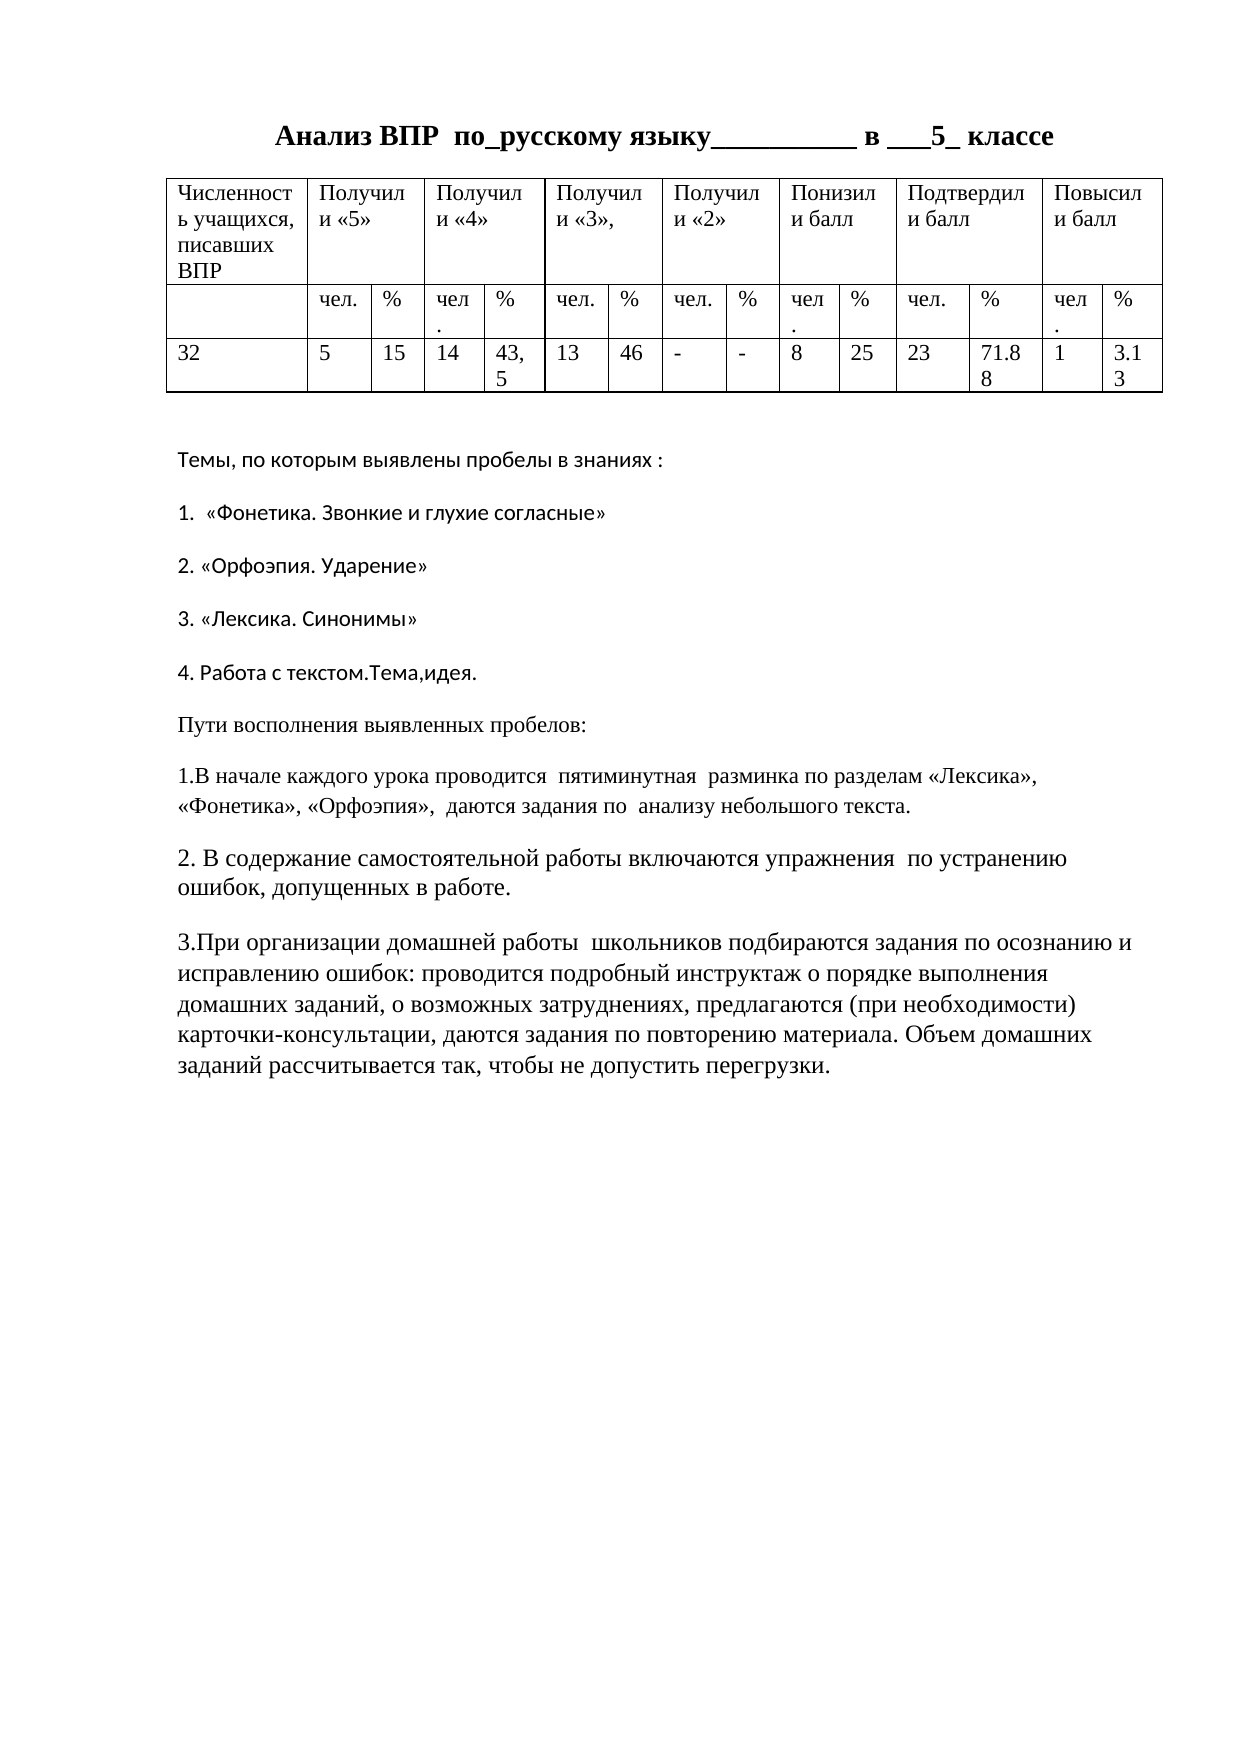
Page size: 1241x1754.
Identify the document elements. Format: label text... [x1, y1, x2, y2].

table_cell 15 [372, 339, 424, 391]
text Темы, по которым выявлены пробелы в знаниях : [177, 446, 1152, 473]
table_cell % [609, 285, 662, 338]
table_cell чел. [663, 285, 726, 338]
text 4. Работа с текстом.Тема,идея. [177, 658, 1152, 686]
table_cell 46 [609, 339, 662, 391]
table_cell 43,5 [485, 339, 544, 391]
table_cell 25 [840, 339, 896, 391]
text 1. «Фонетика. Звонкие и глухие согласные» [177, 498, 1152, 527]
table_cell 13 [546, 339, 608, 391]
table_cell % [970, 285, 1042, 338]
table_cell 8 [780, 339, 839, 391]
table_cell 23 [897, 339, 969, 391]
table_header Получили «5» [308, 179, 424, 284]
table_cell % [727, 285, 779, 338]
text 1.В начале каждого урока проводится пятиминутная разминка по разделам «Лексика», «Фонетика», «Орфоэпия», даются задания по анализу небольшого текста. [177, 762, 1152, 818]
table_header Получили «3», [546, 179, 662, 284]
table_cell 5 [308, 339, 371, 391]
table_header Численность учащихся, писавших ВПР [167, 179, 307, 284]
text 2. В содержание самостоятельной работы включаются упражнения по устранению ошибок, допущенных в работе. [177, 843, 1152, 900]
text 3.При организации домашней работы школьников подбираются задания по осознанию и исправлению ошибок: проводится подробный инструктаж о порядке выполнения домашних заданий, о возможных затруднениях, предлагаются (при необходимости) карточки-консультации, даются задания по повторению материала. Объем домашних заданий рассчитывается так, чтобы не допустить перегрузки. [177, 926, 1152, 1079]
table_cell чел. [546, 285, 608, 338]
text Пути восполнения выявленных пробелов: [177, 711, 1152, 737]
table_cell % [840, 285, 896, 338]
table_cell 3.13 [1103, 339, 1162, 391]
table_cell чел. [1043, 285, 1102, 338]
text Анализ ВПР по_русскому языку__________ в ___5_ классе [177, 118, 1152, 152]
table_cell % [1103, 285, 1162, 338]
table_header Повысили балл [1043, 179, 1162, 284]
table_cell чел. [897, 285, 969, 338]
table_cell 14 [425, 339, 484, 391]
table_cell 71.88 [970, 339, 1042, 391]
table_cell [167, 285, 307, 338]
table_header Получили «2» [663, 179, 779, 284]
text 2. «Орфоэпия. Ударение» [177, 552, 1152, 579]
text 3. «Лексика. Синонимы» [177, 604, 1152, 633]
table_cell чел. [780, 285, 839, 338]
table_header Получили «4» [425, 179, 544, 284]
table_cell 32 [167, 339, 307, 391]
table_cell чел. [425, 285, 484, 338]
table_cell 1 [1043, 339, 1102, 391]
table_cell - [663, 339, 726, 391]
table_cell чел. [308, 285, 371, 338]
table_cell % [372, 285, 424, 338]
table_header Подтвердили балл [897, 179, 1042, 284]
table_cell - [727, 339, 779, 391]
table_header Понизили балл [780, 179, 896, 284]
table_cell % [485, 285, 544, 338]
